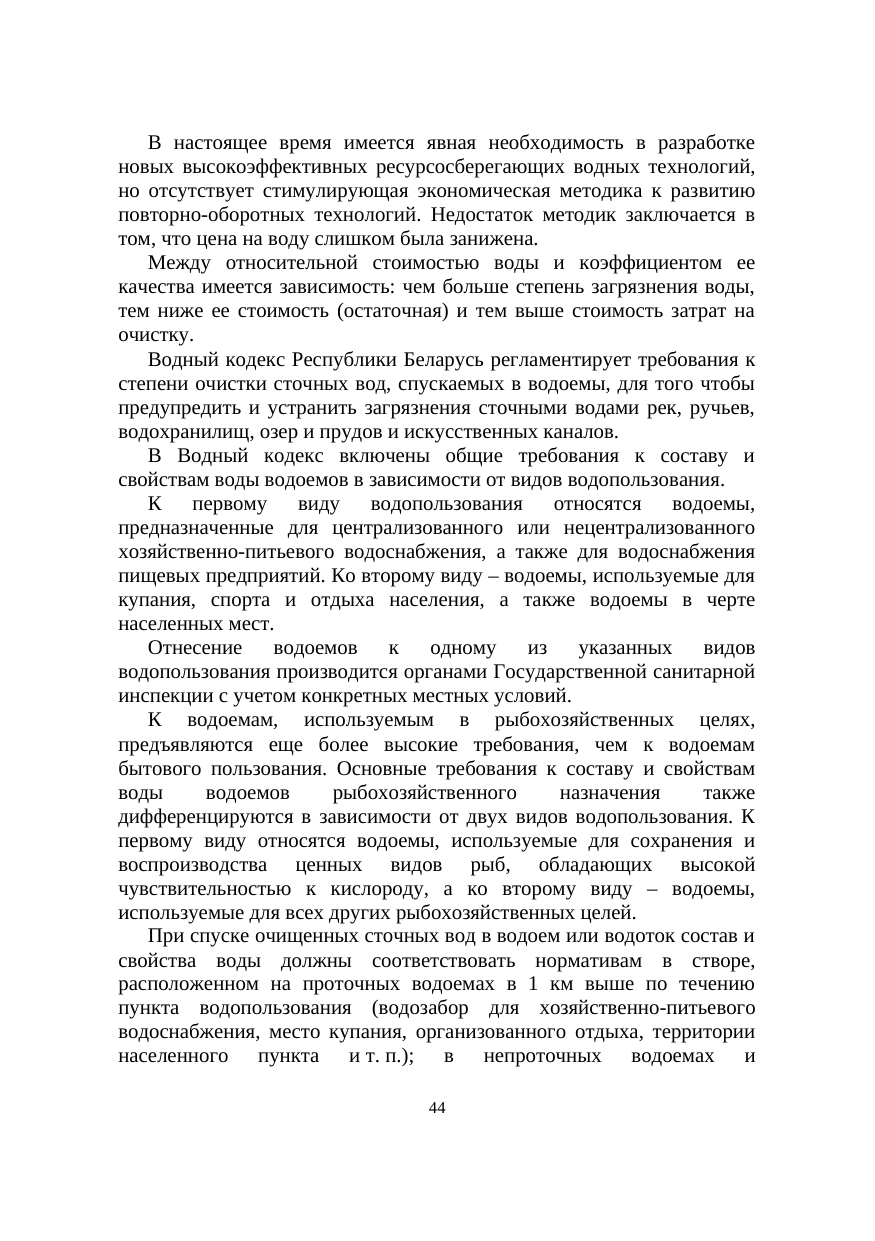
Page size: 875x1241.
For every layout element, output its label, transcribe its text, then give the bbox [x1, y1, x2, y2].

text Отнесение водоемов к одному из указанных видов водопользования производится органами Государственной санитарной инспекции с учетом конкретных местных условий. [118, 635, 756, 707]
text Водный кодекс Республики Беларусь регламентирует требования к степени очистки сточных вод, спускаемых в водоемы, для того чтобы предупредить и устранить загрязнения сточными водами рек, ручьев, водохранилищ, озер и прудов и искусственных каналов. [118, 346, 756, 443]
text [118, 924, 756, 1067]
text В настоящее время имеется явная необходимость в разработке новых высокоэффективных ресурсосберегающих водных технологий, но отсутствует стимулирующая экономическая методика к развитию повторно-оборотных технологий. Недостаток методик заключается в том, что цена на воду слишком была занижена. [118, 130, 756, 250]
text К водоемам, используемым в рыбохозяйственных целях, предъявляются еще более высокие требования, чем к водоемам бытового пользования. Основные требования к составу и свойствам воды водоемов рыбохозяйственного назначения также дифференцируются в зависимости от двух видов водопользования. К первому виду относятся водоемы, используемые для сохранения и воспроизводства ценных видов рыб, обладающих высокой чувствительностью к кислороду, а ко второму виду – водоемы, используемые для всех других рыбохозяйственных целей. [118, 707, 756, 924]
text Между относительной стоимостью воды и коэффициентом ее качества имеется зависимость: чем больше степень загрязнения воды, тем ниже ее стоимость (остаточная) и тем выше стоимость затрат на очистку. [118, 250, 756, 346]
text К первому виду водопользования относятся водоемы, предназначенные для централизованного или нецентрализованного хозяйственно-питьевого водоснабжения, а также для водоснабжения пищевых предприятий. Ко второму виду – водоемы, используемые для купания, спорта и отдыха населения, а также водоемы в черте населенных мест. [118, 491, 756, 635]
text В Водный кодекс включены общие требования к составу и свойствам воды водоемов в зависимости от видов водопользования. [118, 443, 756, 491]
